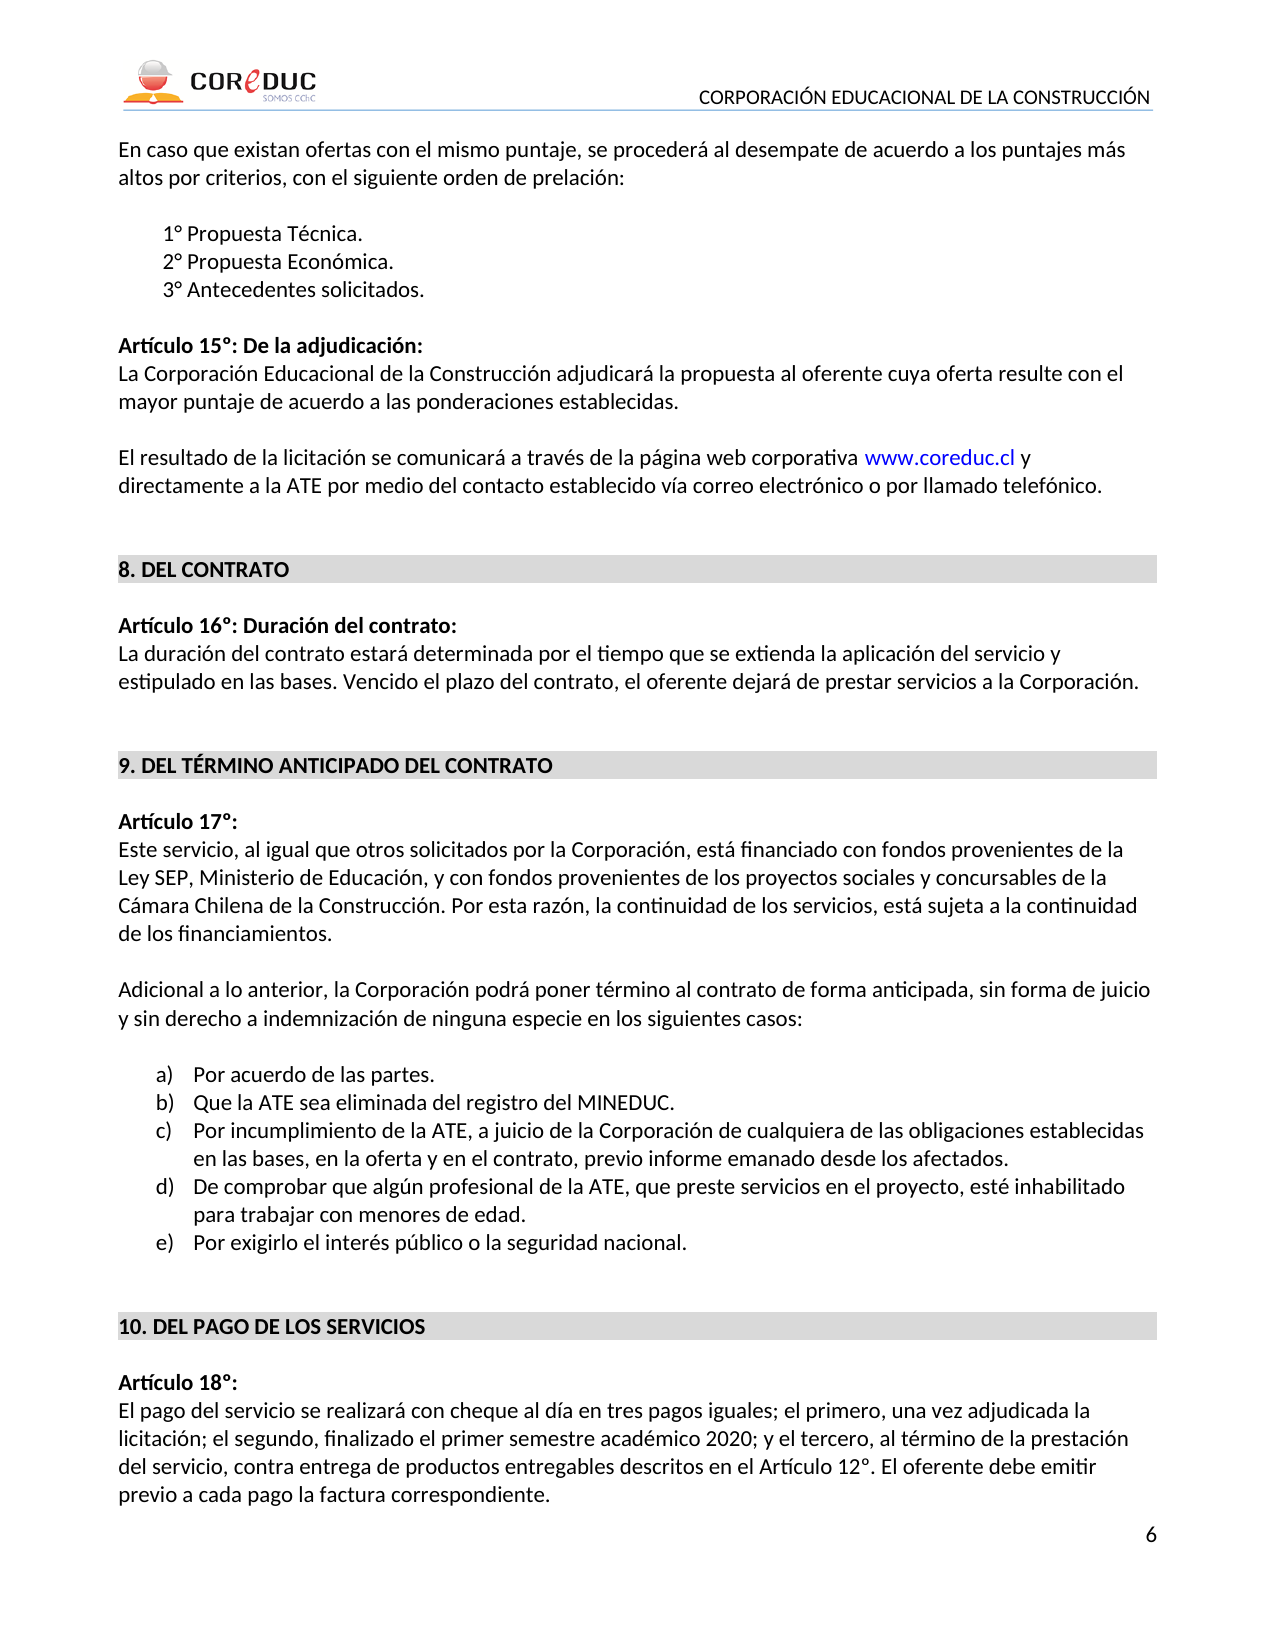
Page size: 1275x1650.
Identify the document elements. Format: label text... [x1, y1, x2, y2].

list De comprobar que algún profesional de la ATE, que preste servicios en el proyecto, esté inhabilitado para trabajar con menores de edad. [156, 1172, 1157, 1228]
text Artículo 17º: [118, 807, 1157, 836]
list Por incumplimiento de la ATE, a juicio de la Corporación de cualquiera de las obligaciones establecidas en las bases, en la oferta y en el contrato, previo informe emanado desde los afectados. [156, 1116, 1157, 1172]
text 3° Antecedentes solicitados. [162, 275, 1157, 303]
text La Corporación Educacional de la Construcción adjudicará la propuesta al oferente cuya oferta resulte con el mayor puntaje de acuerdo a las ponderaciones establecidas. [118, 359, 1157, 415]
text 9. DEL TÉRMINO ANTICIPADO DEL CONTRATO [118, 751, 1157, 779]
list Por exigirlo el interés público o la seguridad nacional. [156, 1228, 1157, 1256]
text 10. DEL PAGO DE LOS SERVICIOS [118, 1312, 1157, 1340]
text El pago del servicio se realizará con cheque al día en tres pagos iguales; el primero, una vez adjudicada la licitación; el segundo, finalizado el primer semestre académico 2020; y el tercero, al término de la prestación del servicio, contra entrega de productos entregables descritos en el Artículo 12º. El oferente debe emitir previo a cada pago la factura correspondiente. [118, 1396, 1157, 1508]
text 2° Propuesta Económica. [162, 247, 1157, 275]
text La duración del contrato estará determinada por el tiempo que se extienda la aplicación del servicio y estipulado en las bases. Vencido el plazo del contrato, el oferente dejará de prestar servicios a la Corporación. [118, 639, 1157, 695]
text Artículo 18º: [118, 1368, 1157, 1396]
picture [122, 59, 319, 105]
text Artículo 16º: Duración del contrato: [118, 611, 1157, 639]
list Por acuerdo de las partes. [156, 1060, 1157, 1088]
text 1° Propuesta Técnica. [162, 219, 1157, 247]
text Artículo 15º: De la adjudicación: [118, 331, 1157, 359]
text Este servicio, al igual que otros solicitados por la Corporación, está financiado con fondos provenientes de la Ley SEP, Ministerio de Educación, y con fondos provenientes de los proyectos sociales y concursables de la Cámara Chilena de la Construcción. Por esta razón, la continuidad de los servicios, está sujeta a la continuidad de los financiamientos. [118, 836, 1157, 948]
list Que la ATE sea eliminada del registro del MINEDUC. [156, 1088, 1157, 1116]
text En caso que existan ofertas con el mismo puntaje, se procederá al desempate de acuerdo a los puntajes más altos por criterios, con el siguiente orden de prelación: [118, 135, 1157, 191]
text 8. DEL CONTRATO [118, 555, 1157, 583]
text Adicional a lo anterior, la Corporación podrá poner término al contrato de forma anticipada, sin forma de juicio y sin derecho a indemnización de ninguna especie en los siguientes casos: [118, 976, 1157, 1032]
text El resultado de la licitación se comunicará a través de la página web corporativa www.coreduc.cl y directamente a la ATE por medio del contacto establecido vía correo electrónico o por llamado telefónico. [118, 443, 1157, 499]
